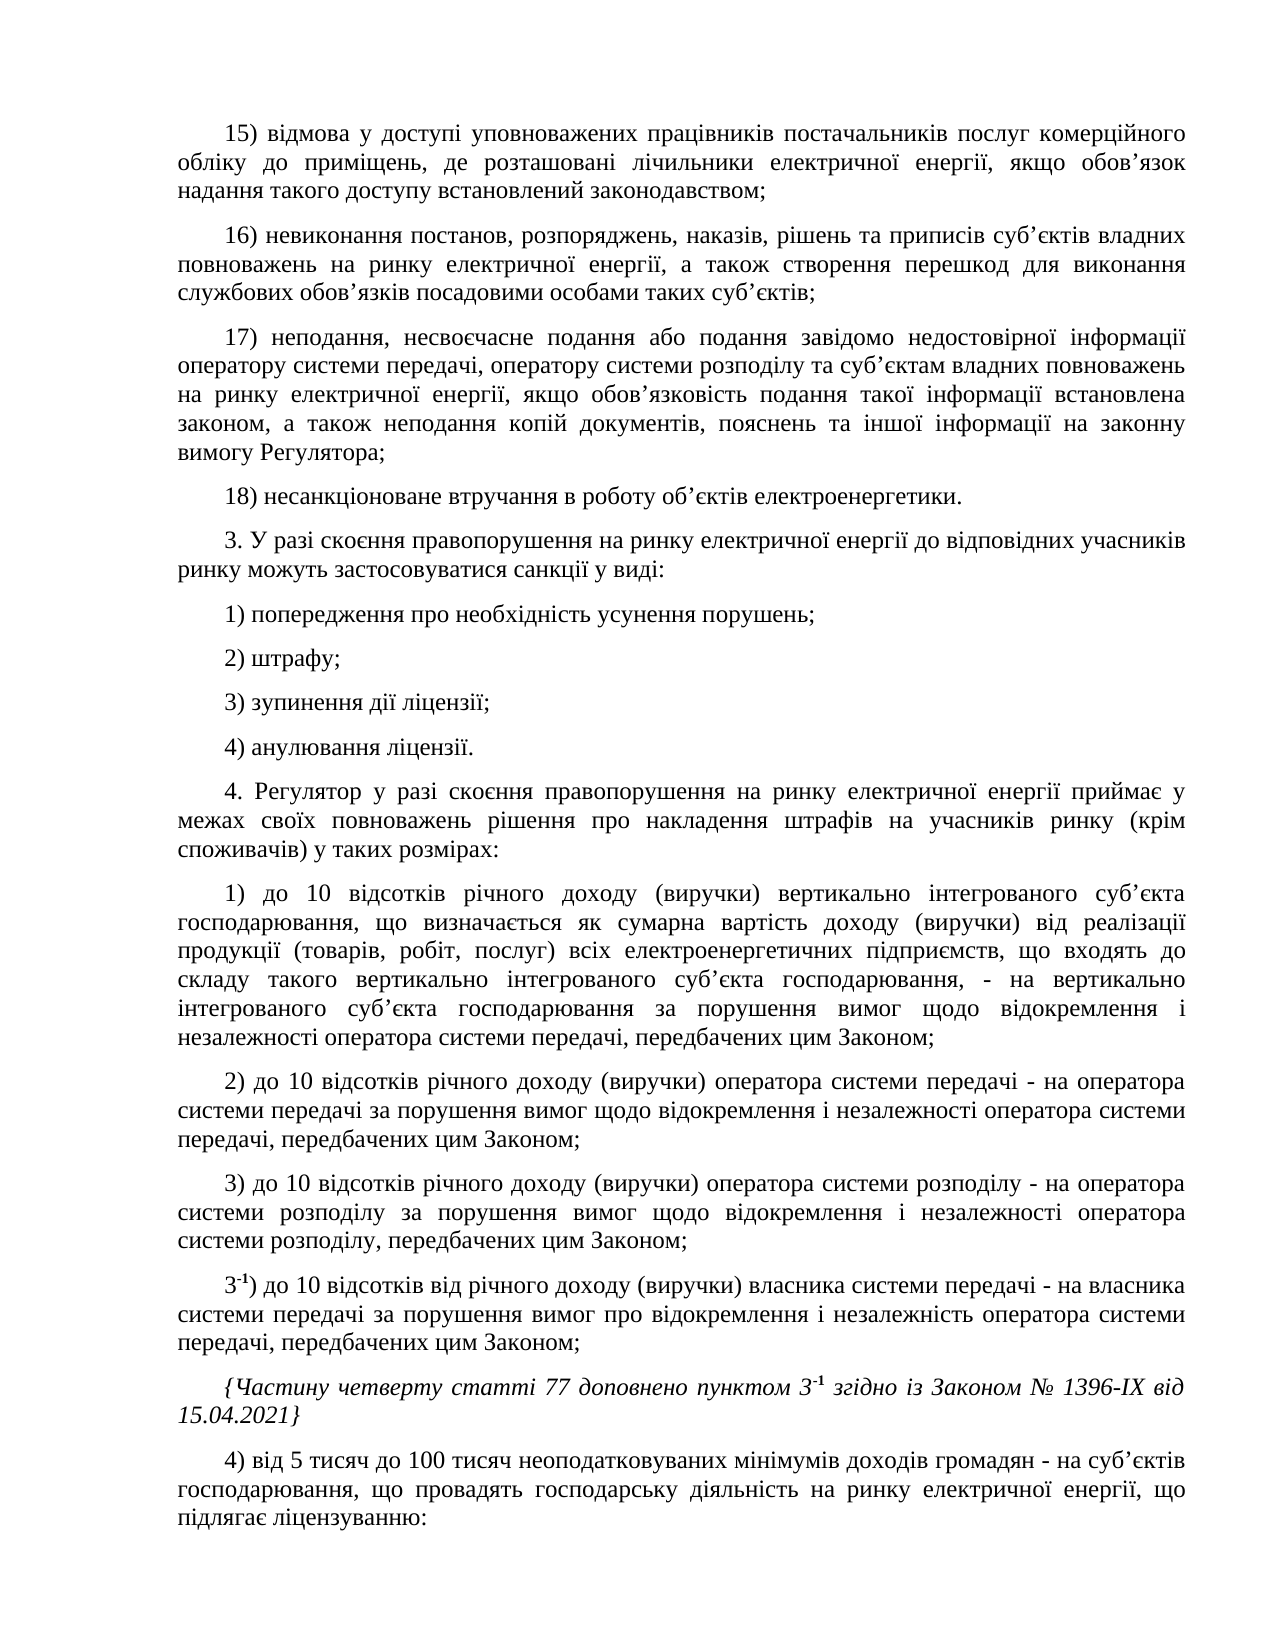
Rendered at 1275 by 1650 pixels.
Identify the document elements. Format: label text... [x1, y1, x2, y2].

text 1) до 10 відсотків річного доходу (виручки) вертикально інтегрованого суб’єкта господарювання, що визначається як сумарна вартість доходу (виручки) від реалізації продукції (товарів, робіт, послуг) всіх електроенергетичних підприємств, що входять до складу такого вертикально інтегрованого суб’єкта господарювання, - на вертикально інтегрованого суб’єкта господарювання за порушення вимог щодо відокремлення і незалежності оператора системи передачі, передбачених цим Законом; [177, 878, 1186, 1051]
text 16) невиконання постанов, розпоряджень, наказів, рішень та приписів суб’єктів владних повноважень на ринку електричної енергії, а також створення перешкод для виконання службових обов’язків посадовими особами таких суб’єктів; [177, 220, 1186, 306]
text 4) від 5 тисяч до 100 тисяч неоподатковуваних мінімумів доходів громадян - на суб’єктів господарювання, що провадять господарську діяльність на ринку електричної енергії, що підлягає ліцензуванню: [177, 1445, 1186, 1531]
text 2) штрафу; [177, 643, 1186, 672]
text 3) зупинення дії ліцензії; [177, 687, 1186, 716]
text {Частину четверту статті 77 доповнено пунктом 3-1 згідно із Законом № 1396-IX від 15.04.2021} [177, 1372, 290, 1429]
text {Частину четверту статті 77 доповнено пунктом 3-1 згідно із Законом № 1396-IX від 15.04.2021} [300, 1372, 1186, 1429]
text 1) попередження про необхідність усунення порушень; [177, 599, 1186, 627]
text 3) до 10 відсотків річного доходу (виручки) оператора системи розподілу - на оператора системи розподілу за порушення вимог щодо відокремлення і незалежності оператора системи розподілу, передбачених цим Законом; [177, 1168, 1186, 1254]
text 2) до 10 відсотків річного доходу (виручки) оператора системи передачі - на оператора системи передачі за порушення вимог щодо відокремлення і незалежності оператора системи передачі, передбачених цим Законом; [177, 1066, 1186, 1152]
text 4. Регулятор у разі скоєння правопорушення на ринку електричної енергії приймає у межах своїх повноважень рішення про накладення штрафів на учасників ринку (крім споживачів) у таких розмірах: [177, 776, 1186, 862]
text 3. У разі скоєння правопорушення на ринку електричної енергії до відповідних учасників ринку можуть застосовуватися санкції у виді: [177, 526, 1186, 583]
text 18) несанкціоноване втручання в роботу об’єктів електроенергетики. [177, 481, 1186, 510]
text 17) неподання, несвоєчасне подання або подання завідомо недостовірної інформації оператору системи передачі, оператору системи розподілу та суб’єктам владних повноважень на ринку електричної енергії, якщо обов’язковість подання такої інформації встановлена законом, а також неподання копій документів, пояснень та іншої інформації на законну вимогу Регулятора; [177, 322, 1186, 466]
text 3-1) до 10 відсотків від річного доходу (виручки) власника системи передачі - на власника системи передачі за порушення вимог про відокремлення і незалежність оператора системи передачі, передбачених цим Законом; [177, 1270, 1186, 1356]
text 15) відмова у доступі уповноважених працівників постачальників послуг комерційного обліку до приміщень, де розташовані лічильники електричної енергії, якщо обов’язок надання такого доступу встановлений законодавством; [177, 118, 1186, 204]
text 4) анулювання ліцензії. [177, 732, 1186, 761]
